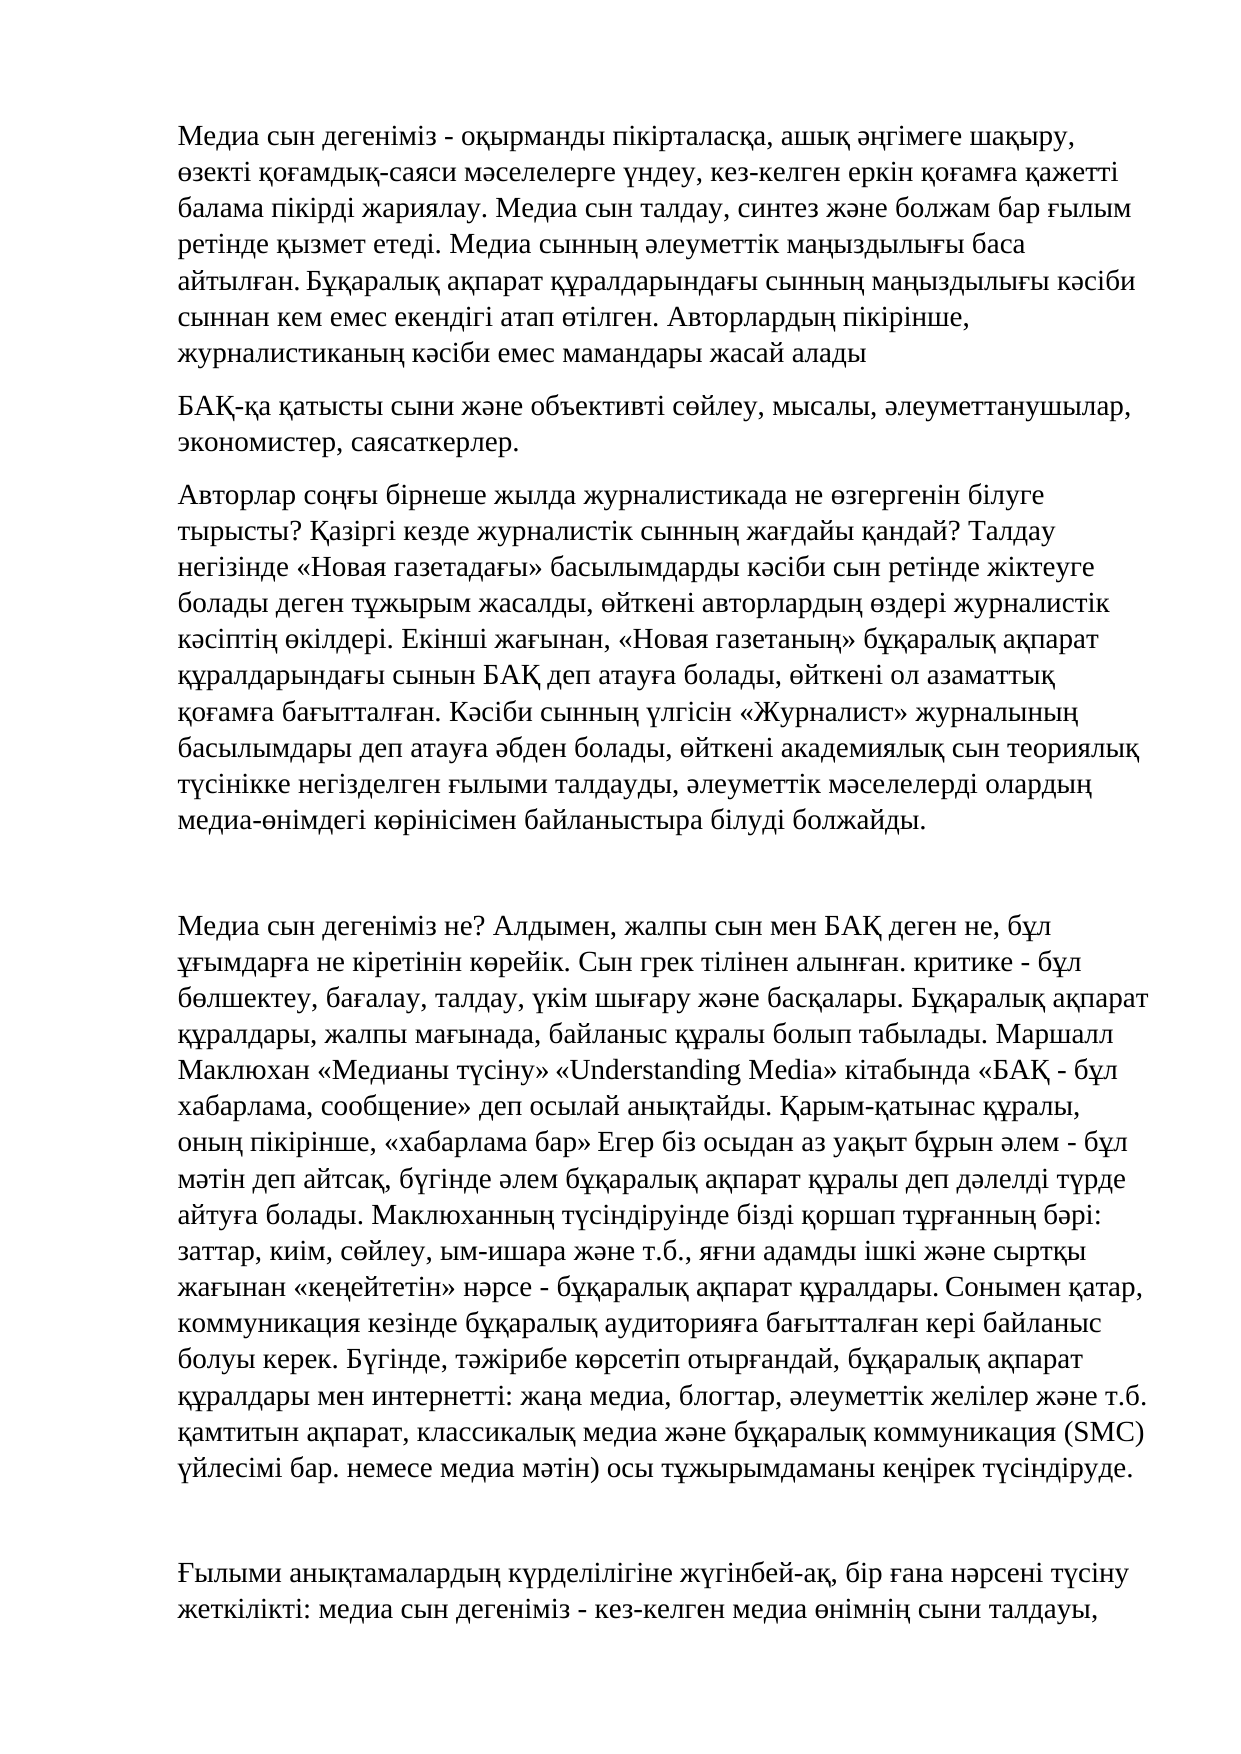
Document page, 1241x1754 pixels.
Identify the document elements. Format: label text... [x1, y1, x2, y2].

text Авторлар соңғы бірнеше жылда журналистикада не өзгергенін білуге ​​тырысты? Қазіргі кезде журналистік сынның жағдайы қандай? Талдау негізінде «Новая газетадағы» басылымдарды кәсіби сын ретінде жіктеуге болады деген тұжырым жасалды, өйткені авторлардың өздері журналистік кәсіптің өкілдері. Екінші жағынан, «Новая газетаның» бұқаралық ақпарат құралдарындағы сынын БАҚ деп атауға болады, өйткені ол азаматтық қоғамға бағытталған. Кәсіби сынның үлгісін «Журналист» журналының басылымдары деп атауға әбден болады, өйткені академиялық сын теориялық түсінікке негізделген ғылыми талдауды, әлеуметтік мәселелерді олардың медиа-өнімдегі көрінісімен байланыстыра білуді болжайды. [177, 477, 1152, 836]
text БАҚ-қа қатысты сыни және объективті сөйлеу, мысалы, әлеуметтанушылар, экономистер, саясаткерлер. [177, 388, 1152, 457]
text Медиа сын дегеніміз - оқырманды пікірталасқа, ашық әңгімеге шақыру, өзекті қоғамдық-саяси мәселелерге үндеу, кез-келген еркін қоғамға қажетті балама пікірді жариялау. Медиа сын талдау, синтез және болжам бар ғылым ретінде қызмет етеді. Медиа сынның әлеуметтік маңыздылығы баса айтылған. Бұқаралық ақпарат құралдарындағы сынның маңыздылығы кәсіби сыннан кем емес екендігі атап өтілген. Авторлардың пікірінше, журналистиканың кәсіби емес мамандары жасай алады [177, 118, 1152, 368]
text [177, 1556, 1152, 1625]
text Медиа сын дегеніміз не? Алдымен, жалпы сын мен БАҚ деген не, бұл ұғымдарға не кіретінін көрейік. Сын грек тілінен алынған. критике - бұл бөлшектеу, бағалау, талдау, үкім шығару және басқалары. Бұқаралық ақпарат құралдары, жалпы мағынада, байланыс құралы болып табылады. Маршалл Маклюхан «Медианы түсіну» «Understanding Media» кітабында «БАҚ - бұл хабарлама, сообщение» деп осылай анықтайды. Қарым-қатынас құралы, оның пікірінше, «хабарлама бар» Егер біз осыдан аз уақыт бұрын әлем - бұл мәтін деп айтсақ, бүгінде әлем бұқаралық ақпарат құралы деп дәлелді түрде айтуға болады. Маклюханның түсіндіруінде бізді қоршап тұрғанның бәрі: заттар, киім, сөйлеу, ым-ишара және т.б., яғни адамды ішкі және сыртқы жағынан «кеңейтетін» нәрсе - бұқаралық ақпарат құралдары. Сонымен қатар, коммуникация кезінде бұқаралық аудиторияға бағытталған кері байланыс болуы керек. Бүгінде, тәжірибе көрсетіп отырғандай, бұқаралық ақпарат құралдары мен интернетті: жаңа медиа, блогтар, әлеуметтік желілер және т.б. қамтитын ақпарат, классикалық медиа және бұқаралық коммуникация (SMC) үйлесімі бар. немесе медиа мәтін) осы тұжырымдаманы кеңірек түсіндіруде. [177, 908, 1152, 1483]
